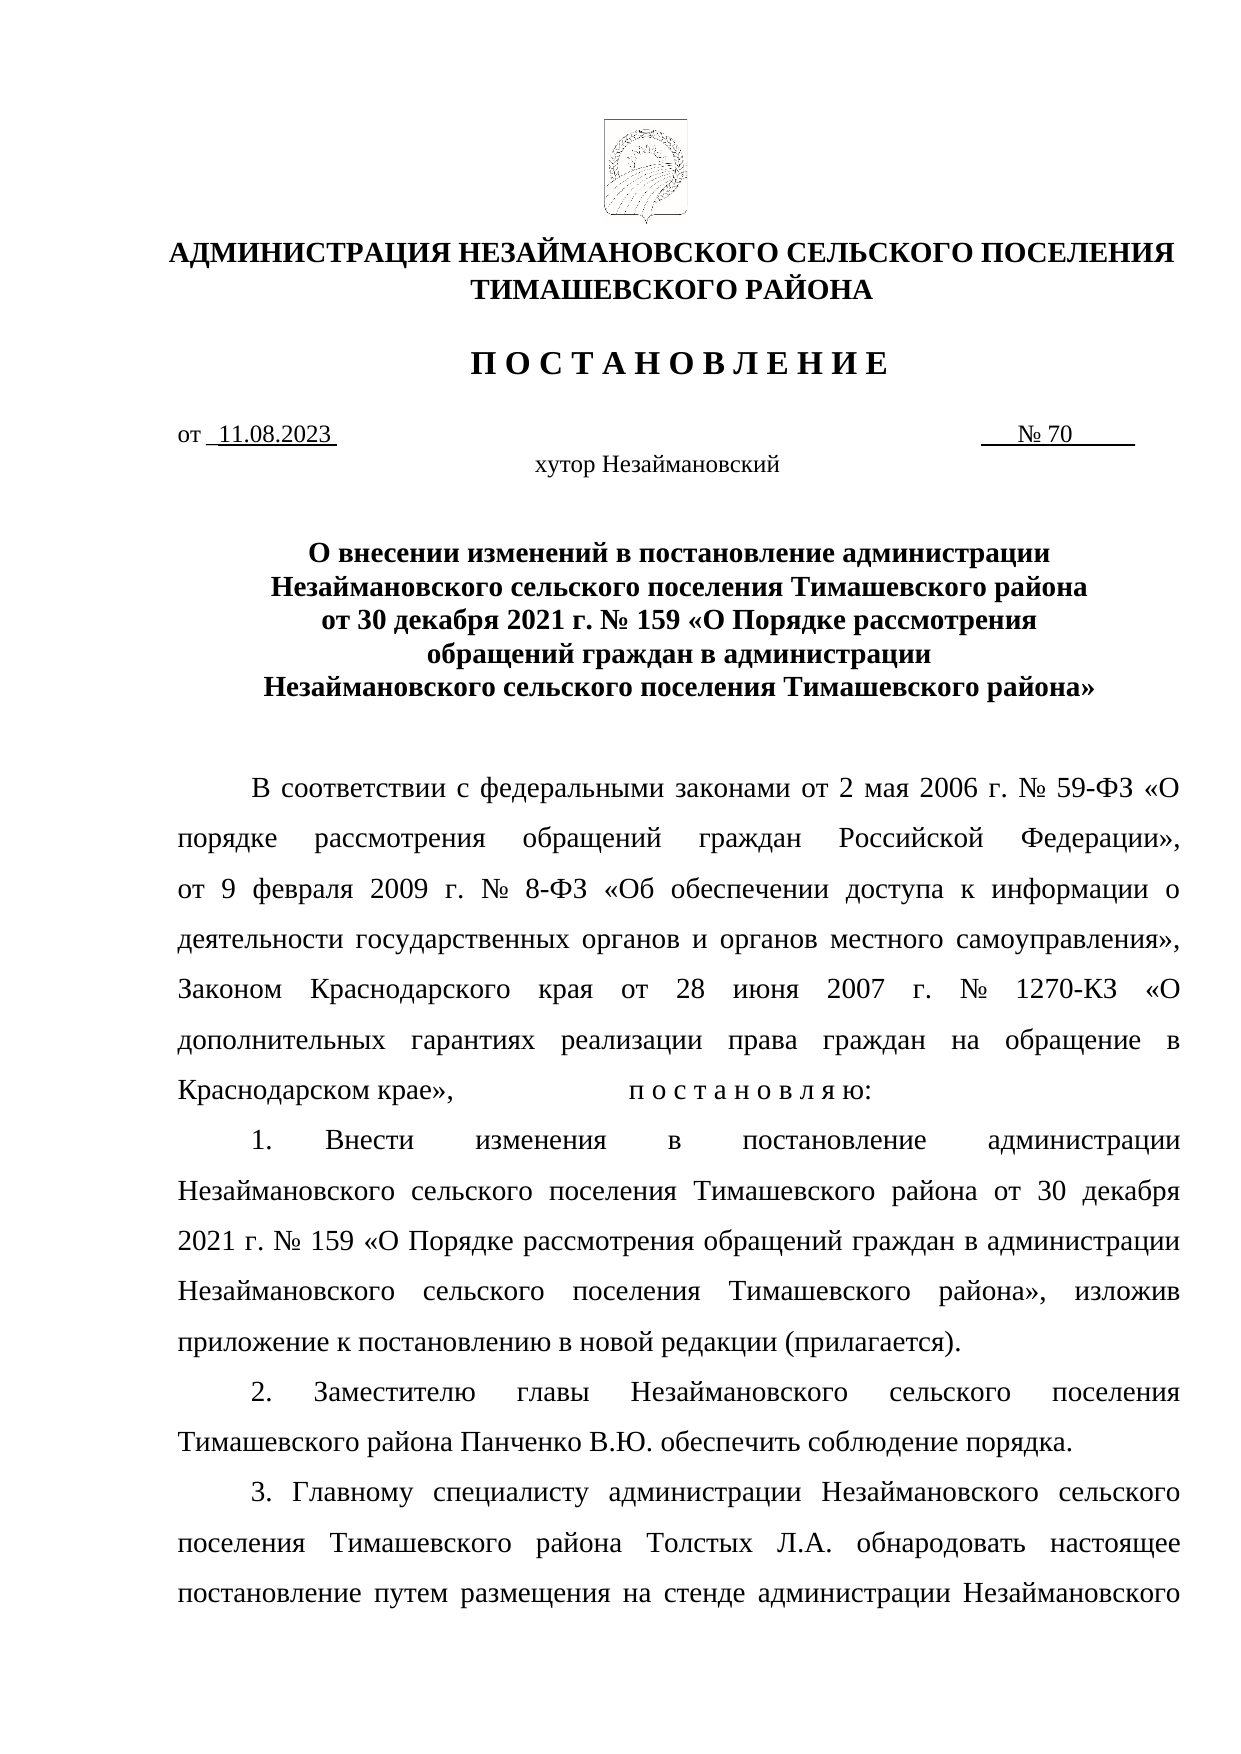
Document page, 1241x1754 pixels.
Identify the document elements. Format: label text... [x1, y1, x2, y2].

text от 30 декабря 2021 г. № 159 «О Порядке рассмотрения [177, 602, 1181, 636]
text хутор Незаймановский [133, 449, 1181, 478]
text обращений граждан в администрации [177, 636, 1181, 669]
text 2. Заместителю главы Незаймановского сельского поселения Тимашевского района Панченко В.Ю. обеспечить соблюдение порядка. [177, 1374, 1181, 1458]
text О внесении изменений в постановление администрации [177, 535, 1181, 569]
text В соответствии с федеральными законами от 2 мая 2006 г. № 59-ФЗ «О порядке рассмотрения обращений граждан Российской Федерации», от 9 февраля 2009 г. № 8-ФЗ «Об обеспечении доступа к информации о деятельности государственных органов и органов местного самоуправления», Законом Краснодарского края от 28 июня 2007 г. № 1270-КЗ «О дополнительных гарантиях реализации права граждан на обращение в Краснодарском крае», п о с т а н о в л я ю: [177, 770, 1181, 1106]
text П О С Т А Н О В Л Е Н И Е [177, 344, 1181, 382]
list Внести изменения в постановление администрации Незаймановского сельского поселения Тимашевского района от 30 декабря 2021 г. № 159 «О Порядке рассмотрения обращений граждан в администрации Незаймановского сельского поселения Тимашевского района», изложив приложение к постановлению в новой редакции (прилагается). [177, 1122, 1181, 1357]
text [177, 1474, 1181, 1609]
text Незаймановского сельского поселения Тимашевского района» [177, 669, 1181, 703]
text от _11.08.2023 № 70_____ [177, 419, 1181, 449]
text Незаймановского сельского поселения Тимашевского района [177, 569, 1181, 602]
text АДМИНИСТРАЦИЯ НЕЗАЙМАНОВСКОГО СЕЛЬСКОГО ПОСЕЛЕНИЯ ТИМАШЕВСКОГО РАЙОНА [162, 232, 1181, 307]
picture [604, 119, 688, 224]
